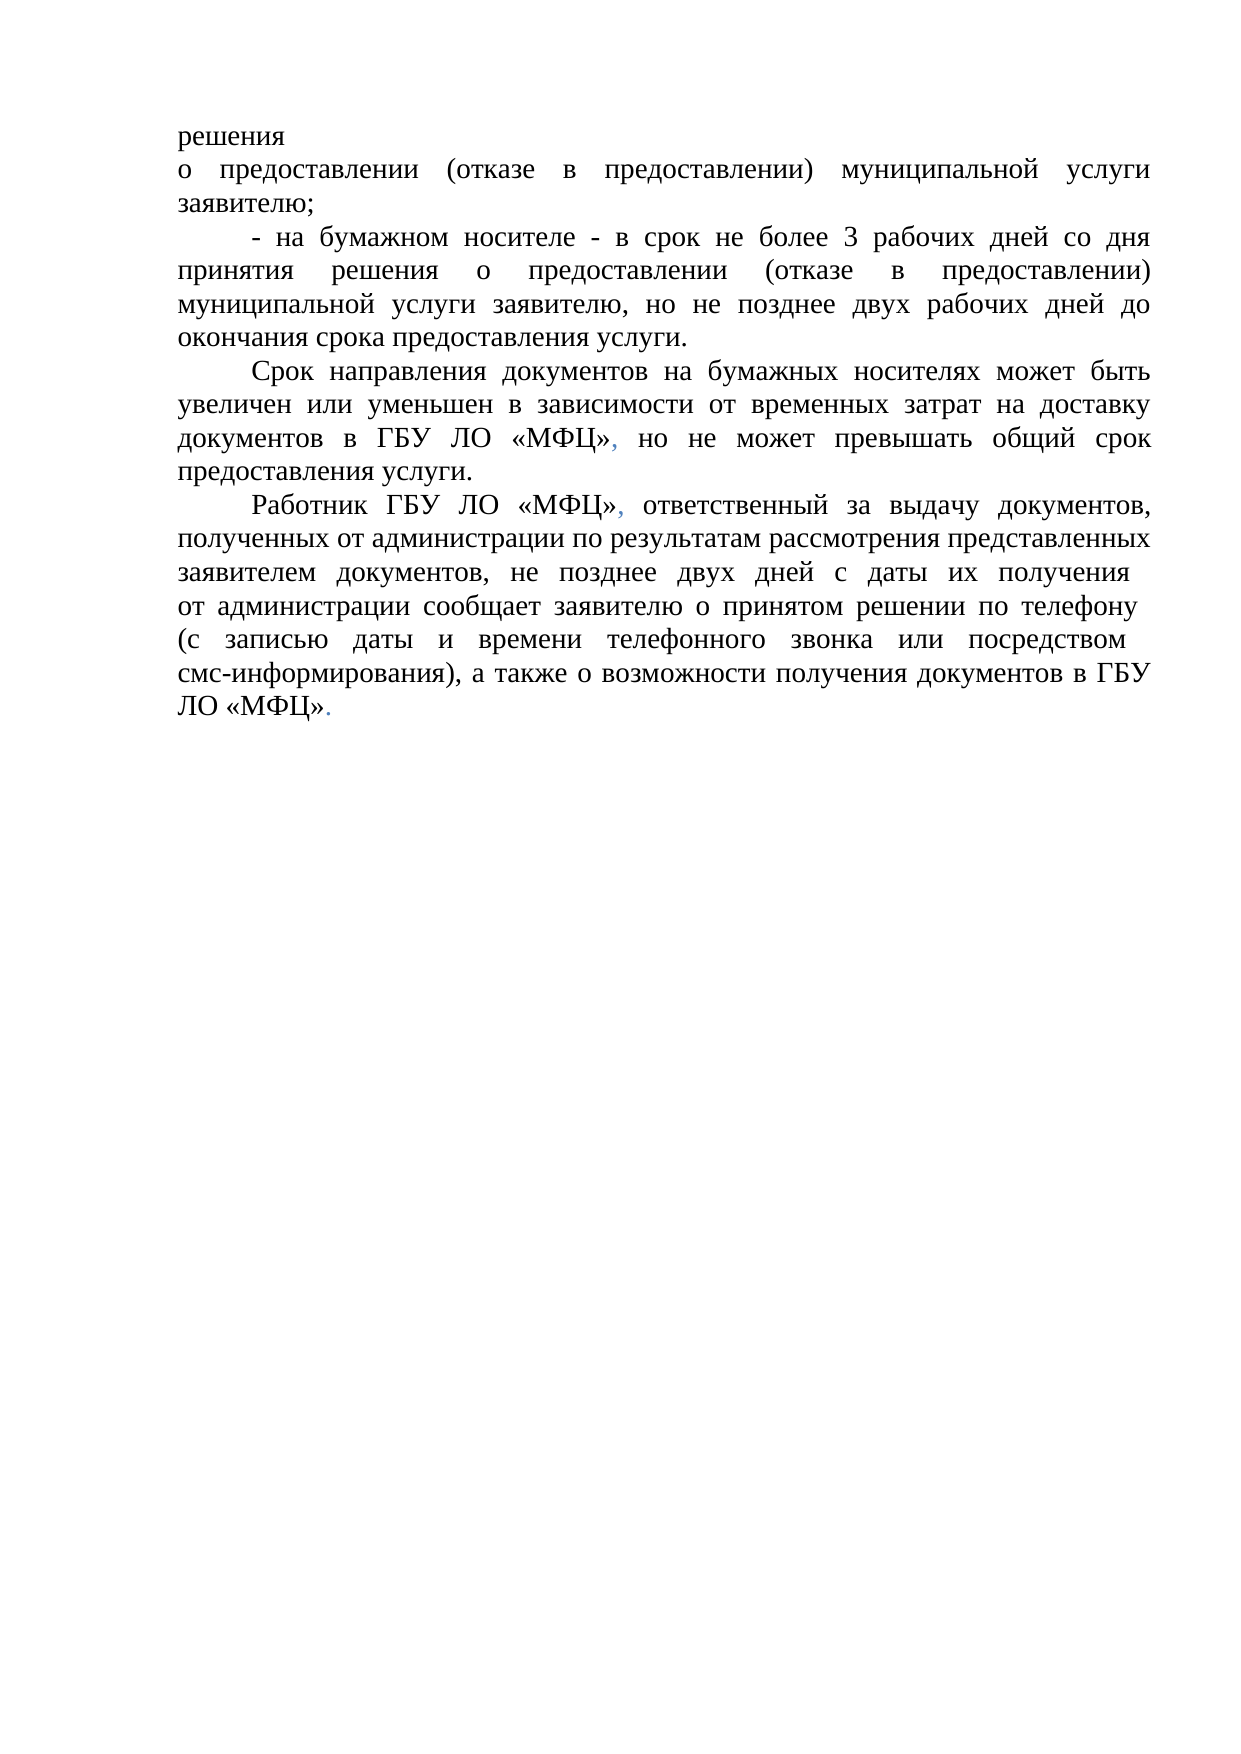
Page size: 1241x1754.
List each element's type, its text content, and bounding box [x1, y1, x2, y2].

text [177, 118, 1152, 219]
text Срок направления документов на бумажных носителях может быть увеличен или уменьшен в зависимости от временных затрат на доставку документов в ГБУ ЛО «МФЦ», но не может превышать общий срок предоставления услуги. [177, 353, 1152, 487]
text - на бумажном носителе - в срок не более 3 рабочих дней со дня принятия решения о предоставлении (отказе в предоставлении) муниципальной услуги заявителю, но не позднее двух рабочих дней до окончания срока предоставления услуги. [177, 219, 1152, 353]
text Работник ГБУ ЛО «МФЦ», ответственный за выдачу документов, полученных от администрации по результатам рассмотрения представленных заявителем документов, не позднее двух дней с даты их получения от администрации сообщает заявителю о принятом решении по телефону (с записью даты и времени телефонного звонка или посредством смс-информирования), а также о возможности получения документов в ГБУ ЛО «МФЦ». [177, 487, 1152, 722]
